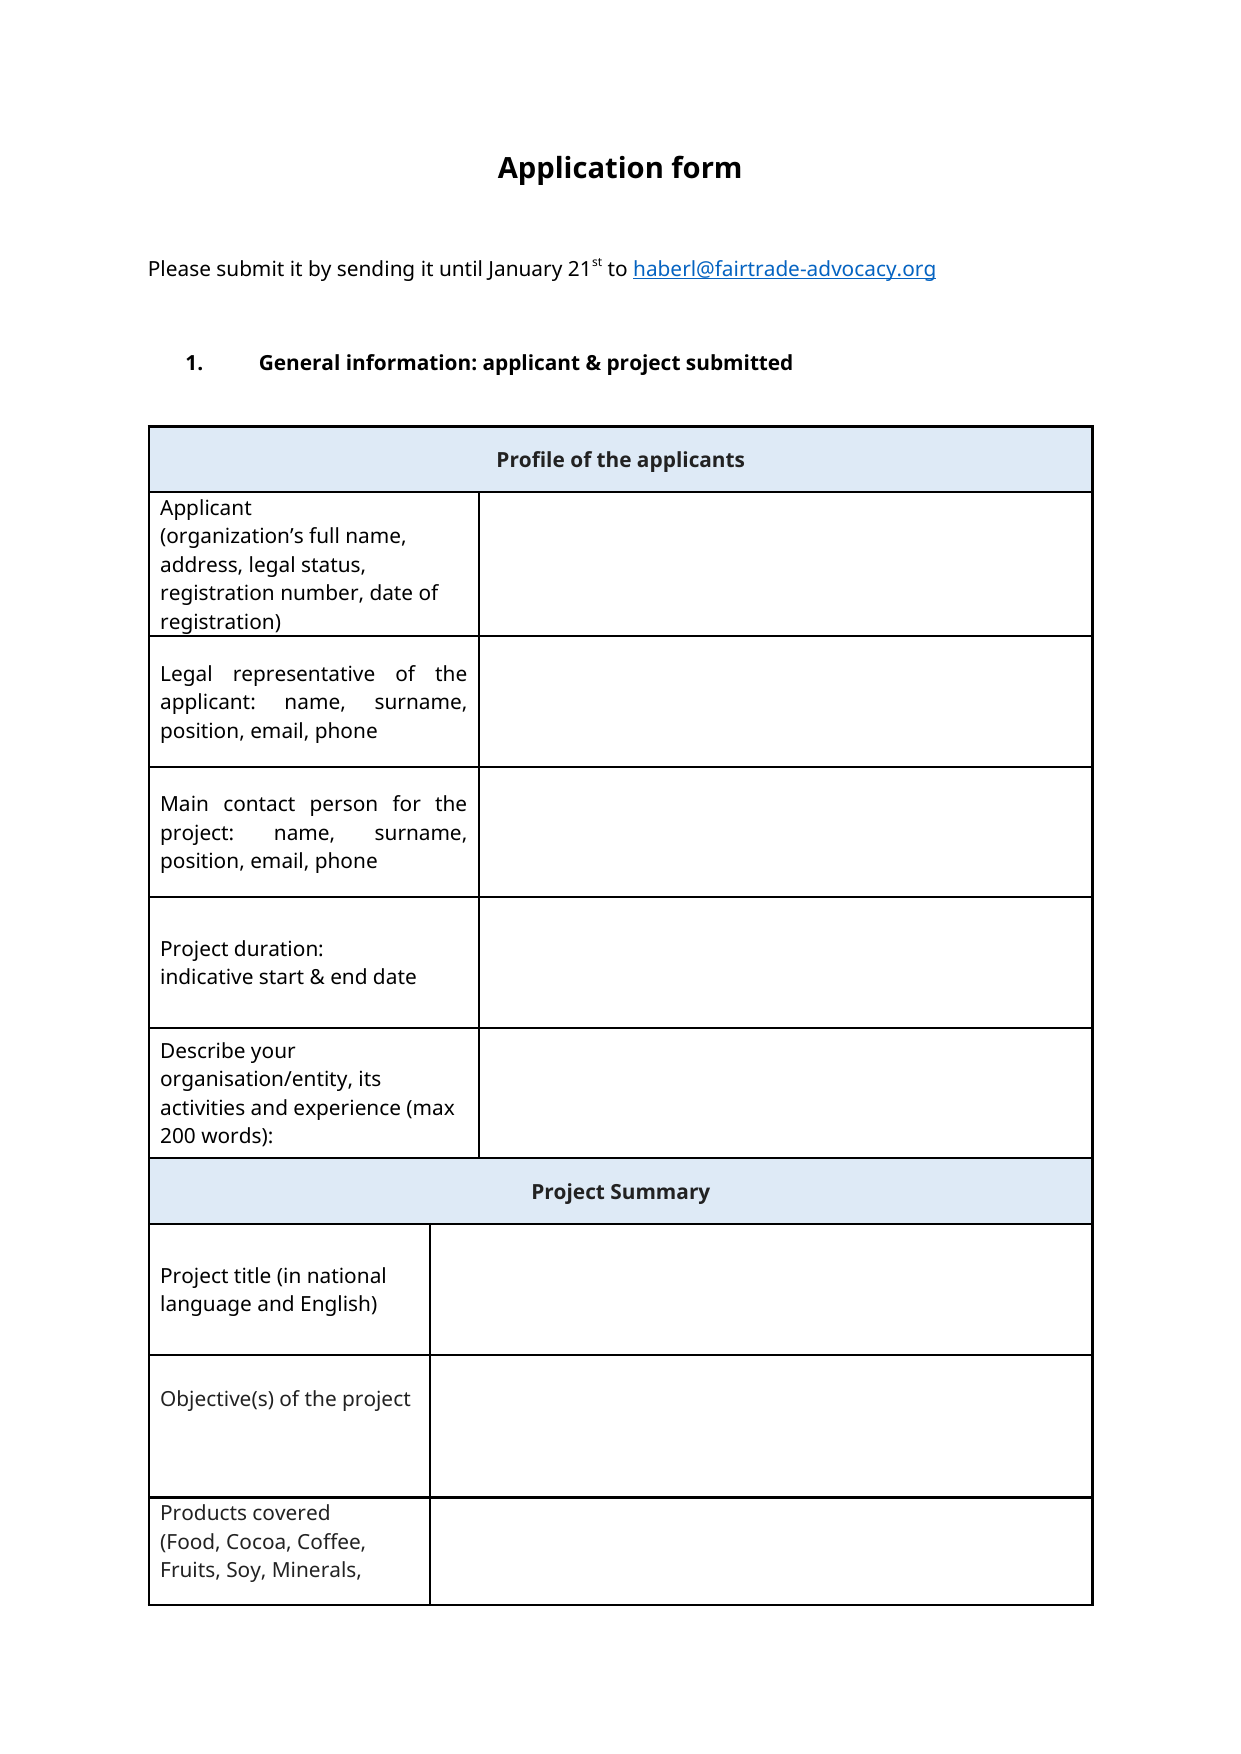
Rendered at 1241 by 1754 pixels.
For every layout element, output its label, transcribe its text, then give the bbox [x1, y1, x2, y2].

table_cell Describe your organisation/entity, its activities and experience (max 200 words): [150, 1029, 478, 1157]
text Please submit it by sending it until January 21st to haberl@fairtrade-advocacy.org [148, 254, 1093, 282]
table_cell Project title (in national language and English) [150, 1225, 429, 1353]
table_cell Applicant (organization’s full name, address, legal status, registration number, date of registration) [150, 493, 478, 635]
table_cell [480, 1029, 1091, 1157]
table_cell [480, 493, 1091, 635]
table_cell Legal representative of the applicant: name, surname, position, email, phone [150, 637, 478, 766]
text Application form [148, 148, 1093, 187]
table_header Profile of the applicants [150, 428, 1091, 491]
table_cell [480, 768, 1091, 896]
table_cell [431, 1225, 1091, 1353]
table_cell [480, 898, 1091, 1027]
table_cell Project duration: indicative start & end date [150, 898, 478, 1027]
table_cell [431, 1499, 1091, 1604]
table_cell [150, 1499, 429, 1604]
list General information: applicant & project submitted [185, 348, 1093, 376]
table_cell Objective(s) of the project [150, 1356, 429, 1496]
table_cell Project Summary [150, 1159, 1091, 1223]
table_cell Main contact person for the project: name, surname, position, email, phone [150, 768, 478, 896]
table_cell [480, 637, 1091, 766]
table_cell [431, 1356, 1091, 1496]
